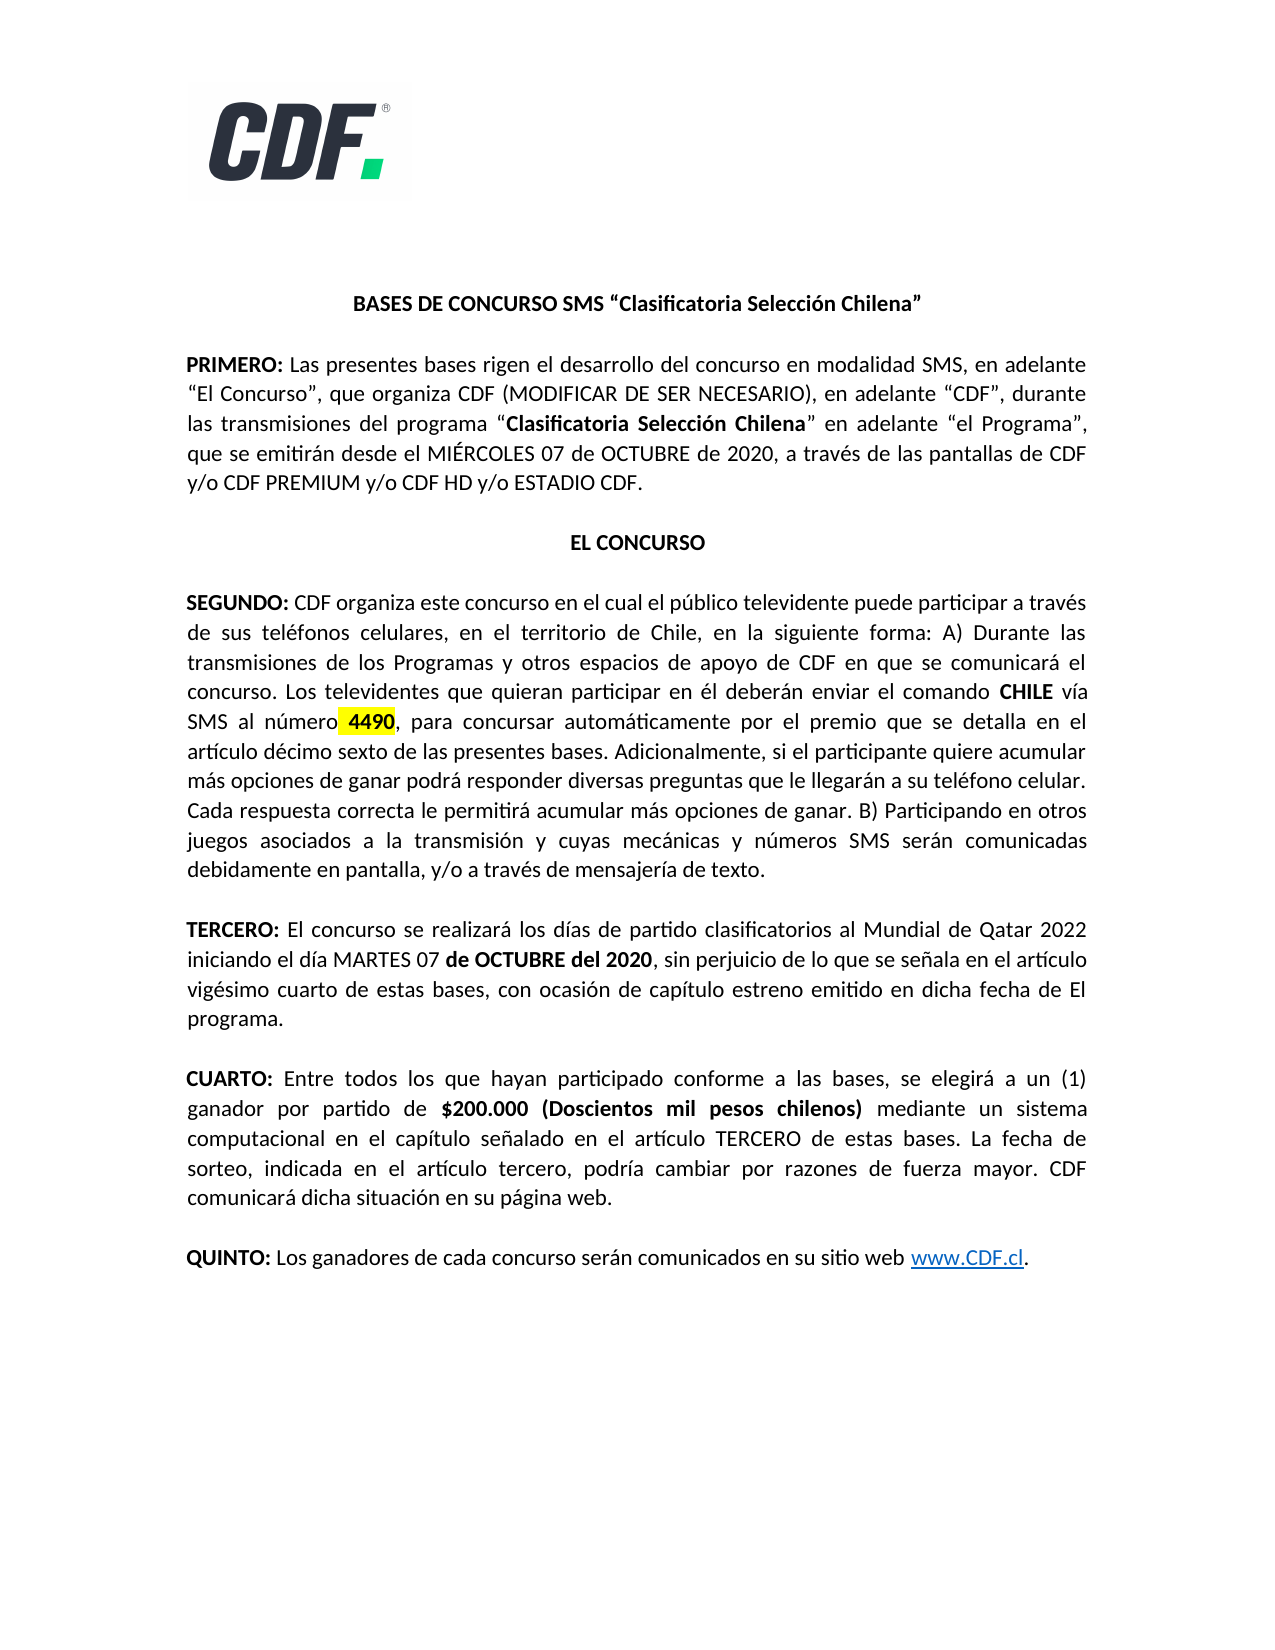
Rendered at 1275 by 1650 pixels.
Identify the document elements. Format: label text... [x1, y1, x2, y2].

text BASES DE CONCURSO SMS “Clasificatoria Selección Chilena” [187, 289, 1088, 317]
text TERCERO: El concurso se realizará los días de partido clasificatorios al Mundial de Qatar 2022 iniciando el día MARTES 07 de OCTUBRE del 2020, sin perjuicio de lo que se señala en el artículo vigésimo cuarto de estas bases, con ocasión de capítulo estreno emitido en dicha fecha de El programa. [186, 916, 1088, 1033]
picture [187, 82, 412, 201]
subtitle EL CONCURSO [187, 528, 1088, 556]
text QUINTO: Los ganadores de cada concurso serán comunicados en su sitio web www.CDF.cl. [186, 1243, 1088, 1271]
text PRIMERO: Las presentes bases rigen el desarrollo del concurso en modalidad SMS, en adelante “El Concurso”, que organiza CDF (MODIFICAR DE SER NECESARIO), en adelante “CDF”, durante las transmisiones del programa “Clasificatoria Selección Chilena” en adelante “el Programa”, que se emitirán desde el MIÉRCOLES 07 de OCTUBRE de 2020, a través de las pantallas de CDF y/o CDF PREMIUM y/o CDF HD y/o ESTADIO CDF. [186, 350, 1088, 496]
text SEGUNDO: CDF organiza este concurso en el cual el público televidente puede participar a través de sus teléfonos celulares, en el territorio de Chile, en la siguiente forma: A) Durante las transmisiones de los Programas y otros espacios de apoyo de CDF en que se comunicará el concurso. Los televidentes que quieran participar en él deberán enviar el comando CHILE vía SMS al número 4490, para concursar automáticamente por el premio que se detalla en el artículo décimo sexto de las presentes bases. Adicionalmente, si el participante quiere acumular más opciones de ganar podrá responder diversas preguntas que le llegarán a su teléfono celular. Cada respuesta correcta le permitirá acumular más opciones de ganar. B) Participando en otros juegos asociados a la transmisión y cuyas mecánicas y números SMS serán comunicadas debidamente en pantalla, y/o a través de mensajería de texto. [186, 588, 1088, 883]
text CUARTO: Entre todos los que hayan participado conforme a las bases, se elegirá a un (1) ganador por partido de $200.000 (Doscientos mil pesos chilenos) mediante un sistema computacional en el capítulo señalado en el artículo TERCERO de estas bases. La fecha de sorteo, indicada en el artículo tercero, podría cambiar por razones de fuerza mayor. CDF comunicará dicha situación en su página web. [186, 1064, 1088, 1211]
